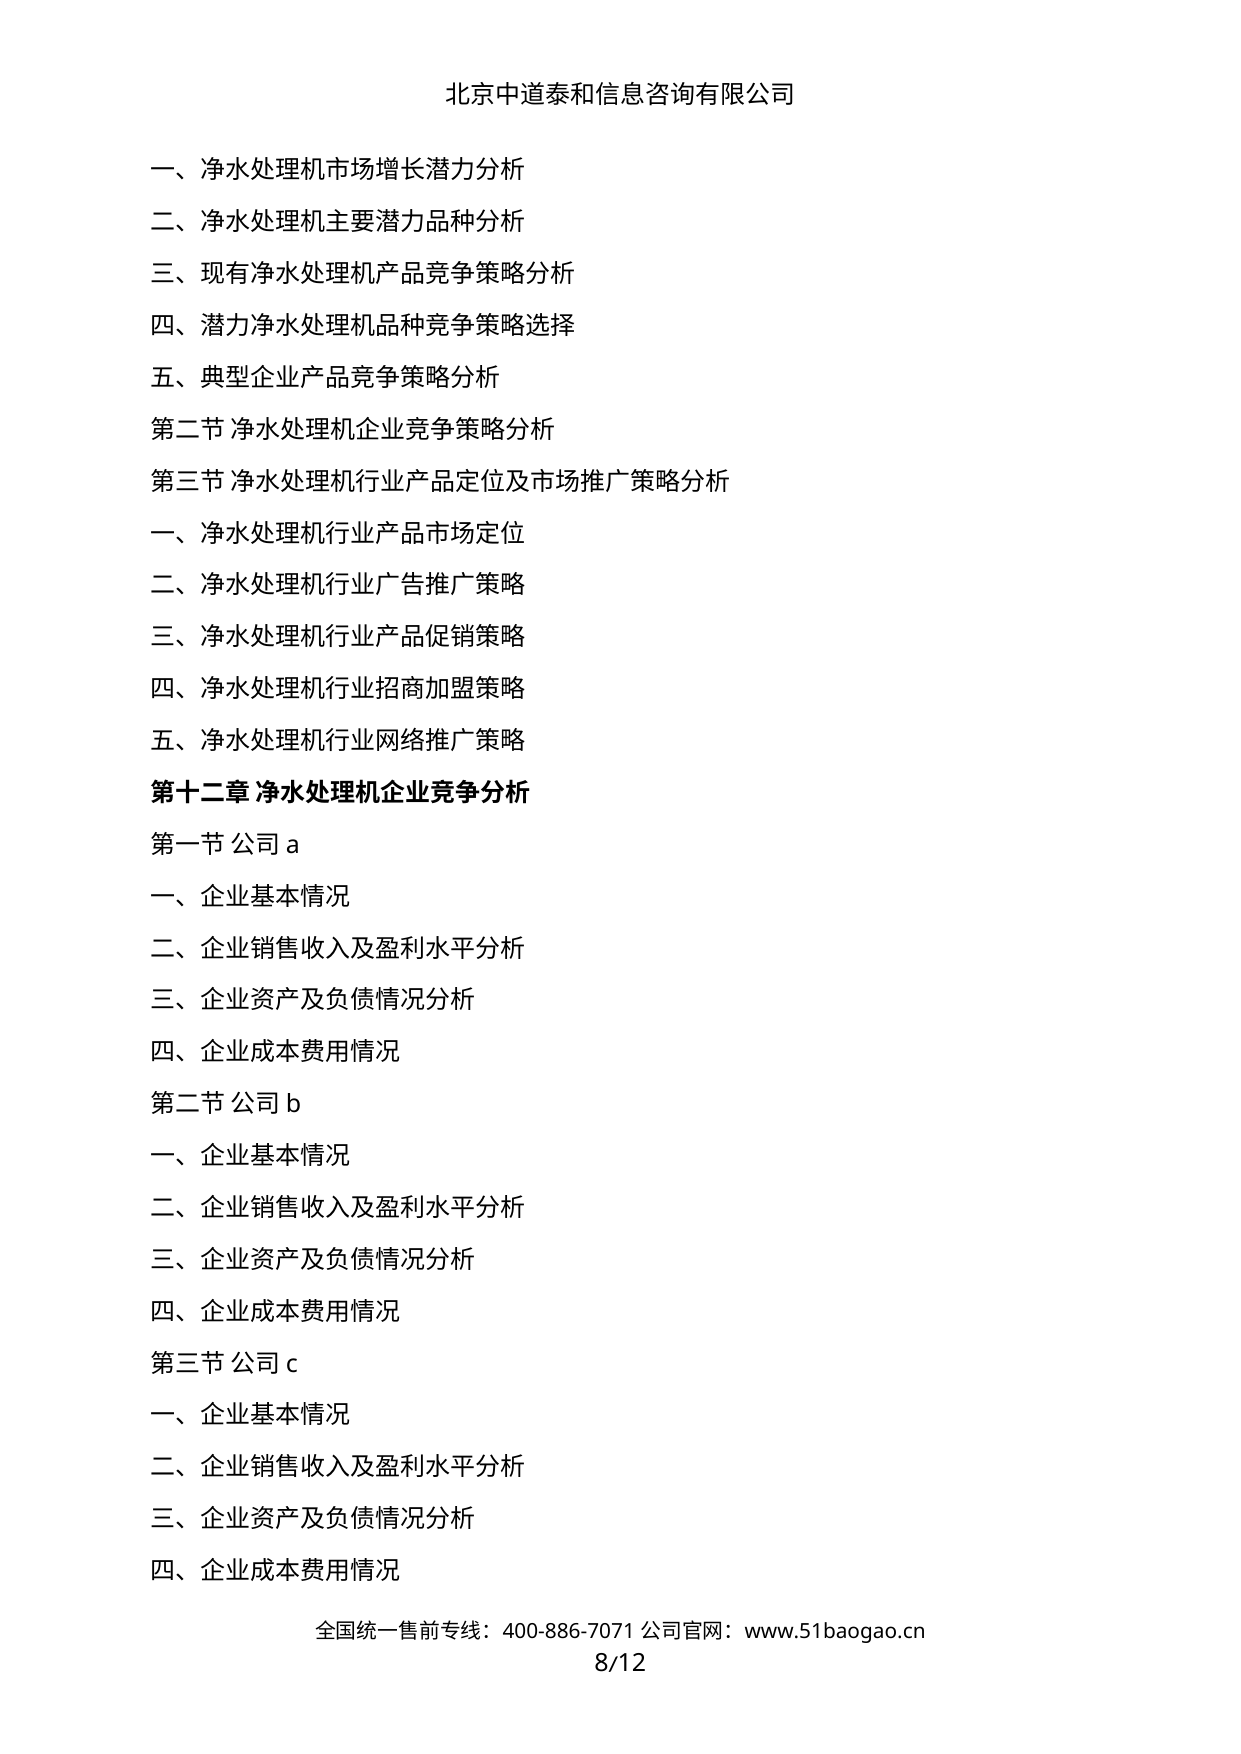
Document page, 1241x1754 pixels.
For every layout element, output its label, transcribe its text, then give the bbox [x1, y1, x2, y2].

text 三、企业资产及负债情况分析 [150, 980, 1090, 1016]
text 三、企业资产及负债情况分析 [150, 1239, 1090, 1276]
text 一、净水处理机市场增长潜力分析 [150, 150, 1090, 186]
text 一、企业基本情况 [150, 1136, 1090, 1172]
text 二、净水处理机主要潜力品种分析 [150, 202, 1090, 238]
text 第三节 公司c [150, 1343, 1090, 1379]
text 五、典型企业产品竞争策略分析 [150, 357, 1090, 394]
text 二、企业销售收入及盈利水平分析 [150, 928, 1090, 964]
text 四、净水处理机行业招商加盟策略 [150, 669, 1090, 705]
text 四、企业成本费用情况 [150, 1032, 1090, 1068]
text 三、现有净水处理机产品竞争策略分析 [150, 254, 1090, 290]
text 二、企业销售收入及盈利水平分析 [150, 1187, 1090, 1224]
text 一、企业基本情况 [150, 1395, 1090, 1431]
text 第十二章 净水处理机企业竞争分析 [150, 772, 1090, 809]
text 四、潜力净水处理机品种竞争策略选择 [150, 306, 1090, 342]
text 第二节 公司b [150, 1084, 1090, 1120]
text 三、企业资产及负债情况分析 [150, 1499, 1090, 1535]
text 二、企业销售收入及盈利水平分析 [150, 1447, 1090, 1483]
text 二、净水处理机行业广告推广策略 [150, 565, 1090, 601]
text 第一节 公司a [150, 824, 1090, 861]
text 第三节 净水处理机行业产品定位及市场推广策略分析 [150, 461, 1090, 497]
text 一、企业基本情况 [150, 876, 1090, 912]
text 五、净水处理机行业网络推广策略 [150, 721, 1090, 757]
text 第二节 净水处理机企业竞争策略分析 [150, 409, 1090, 446]
text 四、企业成本费用情况 [150, 1551, 1090, 1587]
text 三、净水处理机行业产品促销策略 [150, 617, 1090, 653]
text 一、净水处理机行业产品市场定位 [150, 513, 1090, 549]
text 四、企业成本费用情况 [150, 1291, 1090, 1327]
